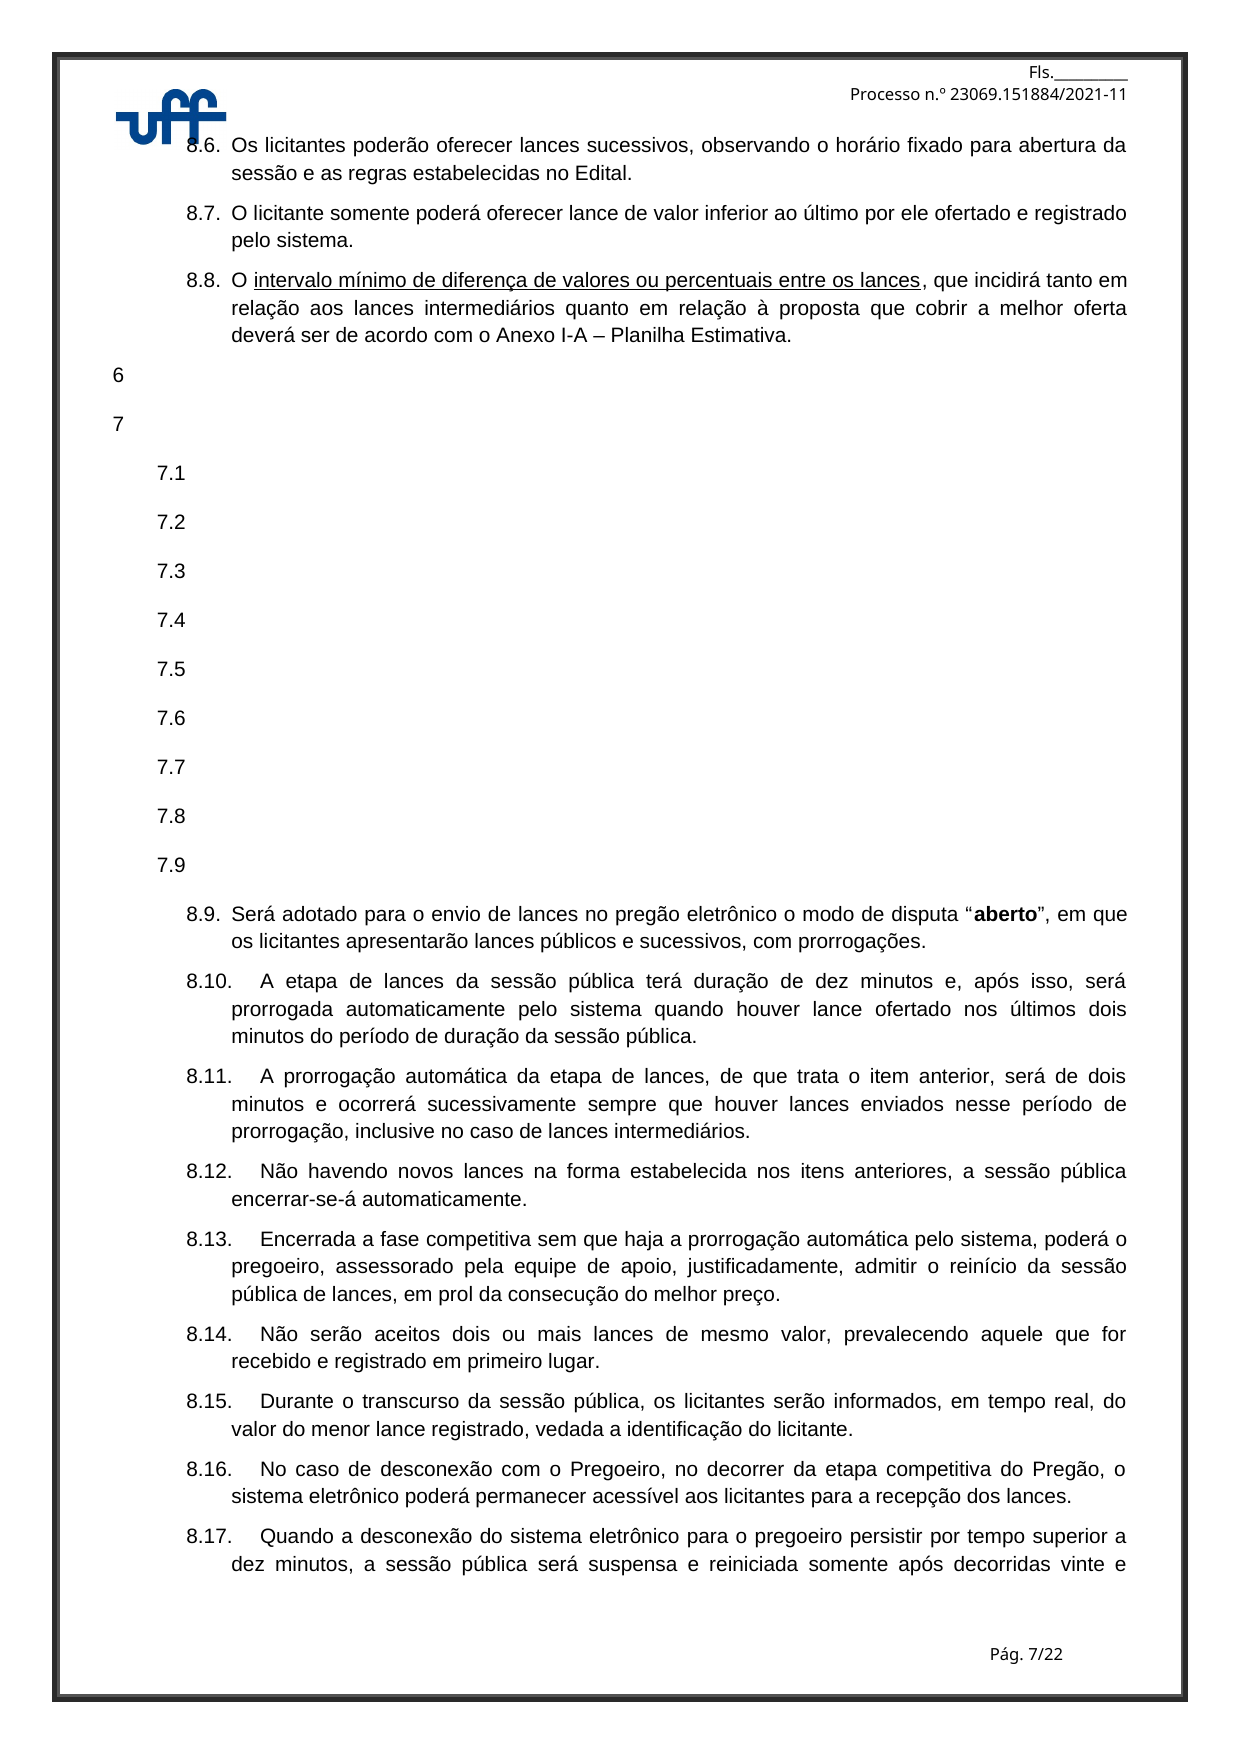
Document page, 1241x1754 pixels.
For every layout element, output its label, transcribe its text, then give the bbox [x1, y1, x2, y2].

list Não serão aceitos dois ou mais lances de mesmo valor, prevalecendo aquele que for recebido e registrado em primeiro lugar. [186, 1321, 1128, 1373]
list No caso de desconexão com o Pregoeiro, no decorrer da etapa competitiva do Pregão, o sistema eletrônico poderá permanecer acessível aos licitantes para a recepção dos lances. [186, 1456, 1128, 1508]
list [186, 1524, 1128, 1575]
list O licitante somente poderá oferecer lance de valor inferior ao último por ele ofertado e registrado pelo sistema. [186, 200, 1128, 252]
list A etapa de lances da sessão pública terá duração de dez minutos e, após isso, será prorrogada automaticamente pelo sistema quando houver lance ofertado nos últimos dois minutos do período de duração da sessão pública. [186, 969, 1128, 1048]
list Não havendo novos lances na forma estabelecida nos itens anteriores, a sessão pública encerrar-se-á automaticamente. [186, 1159, 1128, 1210]
picture [114, 89, 227, 150]
list Os licitantes poderão oferecer lances sucessivos, observando o horário fixado para abertura da sessão e as regras estabelecidas no Edital. [186, 133, 1128, 184]
list O intervalo mínimo de diferença de valores ou percentuais entre os lances, que incidirá tanto em relação aos lances intermediários quanto em relação à proposta que cobrir a melhor oferta deverá ser de acordo com o Anexo I-A – Planilha Estimativa. [186, 268, 1128, 347]
list Durante o transcurso da sessão pública, os licitantes serão informados, em tempo real, do valor do menor lance registrado, vedada a identificação do licitante. [186, 1389, 1128, 1440]
list Encerrada a fase competitiva sem que haja a prorrogação automática pelo sistema, poderá o pregoeiro, assessorado pela equipe de apoio, justificadamente, admitir o reinício da sessão pública de lances, em prol da consecução do melhor preço. [186, 1226, 1128, 1305]
list A prorrogação automática da etapa de lances, de que trata o item anterior, será de dois minutos e ocorrerá sucessivamente sempre que houver lances enviados nesse período de prorrogação, inclusive no caso de lances intermediários. [186, 1064, 1128, 1143]
list Será adotado para o envio de lances no pregão eletrônico o modo de disputa “aberto”, em que os licitantes apresentarão lances públicos e sucessivos, com prorrogações. [186, 901, 1128, 953]
